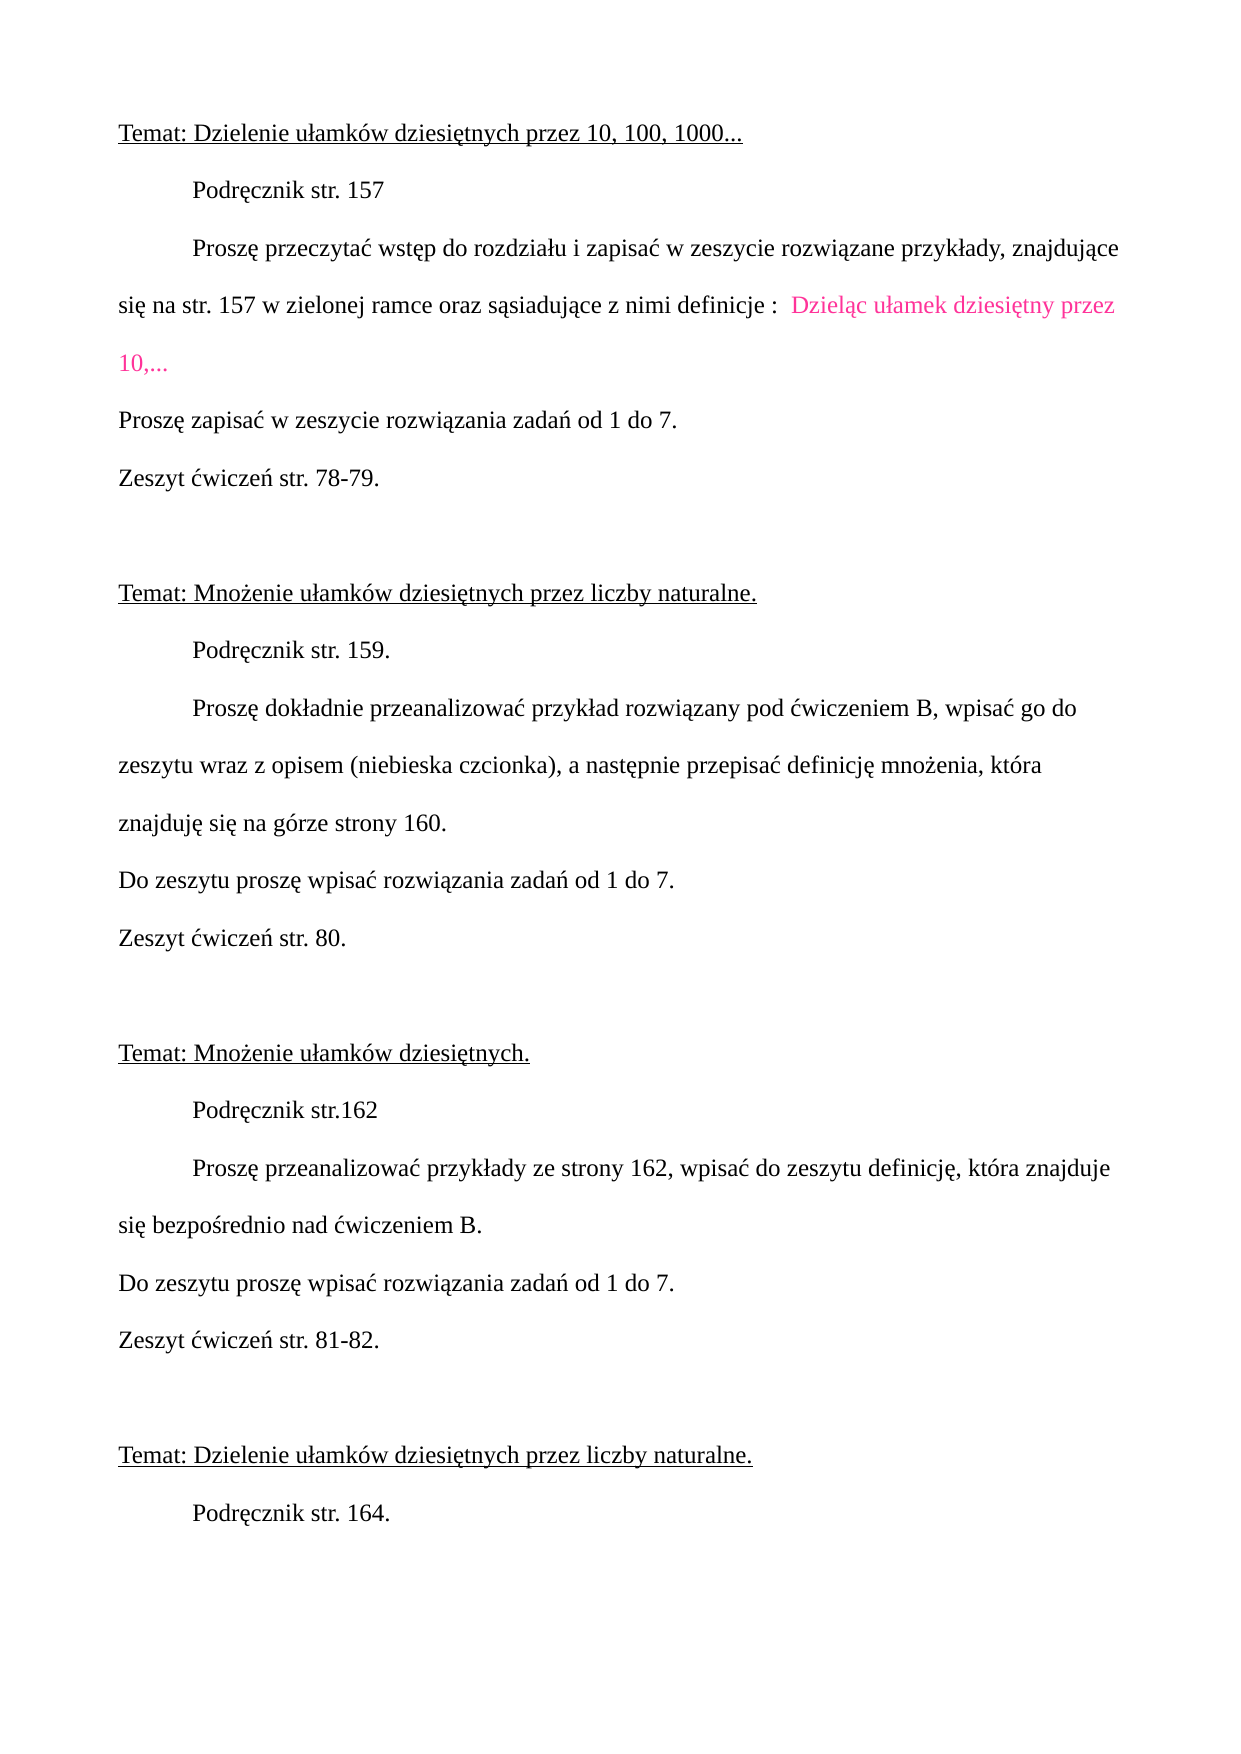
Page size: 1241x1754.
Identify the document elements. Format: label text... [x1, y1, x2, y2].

text Temat: Mnożenie ułamków dziesiętnych przez liczby naturalne. [118, 578, 1122, 607]
text Zeszyt ćwiczeń str. 81-82. [118, 1326, 1122, 1354]
text Proszę dokładnie przeanalizować przykład rozwiązany pod ćwiczeniem B, wpisać go do zeszytu wraz z opisem (niebieska czcionka), a następnie przepisać definicję mnożenia, która znajduję się na górze strony 160. [118, 693, 1122, 837]
text Temat: Dzielenie ułamków dziesiętnych przez 10, 100, 1000... [118, 118, 1122, 147]
text Proszę przeanalizować przykłady ze strony 162, wpisać do zeszytu definicję, która znajduje się bezpośrednio nad ćwiczeniem B. [118, 1153, 1122, 1239]
text Podręcznik str. 157 [118, 176, 1122, 204]
text Zeszyt ćwiczeń str. 80. [118, 923, 1122, 952]
text Do zeszytu proszę wpisać rozwiązania zadań od 1 do 7. [118, 1268, 1122, 1297]
text Podręcznik str. 164. [118, 1498, 1122, 1527]
text Proszę przeczytać wstęp do rozdziału i zapisać w zeszycie rozwiązane przykłady, znajdujące się na str. 157 w zielonej ramce oraz sąsiadujące z nimi definicje : Dzieląc ułamek dziesiętny przez 10,... [118, 233, 1122, 377]
text Podręcznik str. 159. [118, 636, 1122, 664]
text Temat: Mnożenie ułamków dziesiętnych. [118, 1038, 1122, 1067]
text Podręcznik str.162 [118, 1096, 1122, 1124]
text Temat: Dzielenie ułamków dziesiętnych przez liczby naturalne. [118, 1441, 1122, 1469]
text Zeszyt ćwiczeń str. 78-79. [118, 463, 1122, 492]
text Proszę zapisać w zeszycie rozwiązania zadań od 1 do 7. [118, 406, 1122, 434]
text Do zeszytu proszę wpisać rozwiązania zadań od 1 do 7. [118, 866, 1122, 894]
